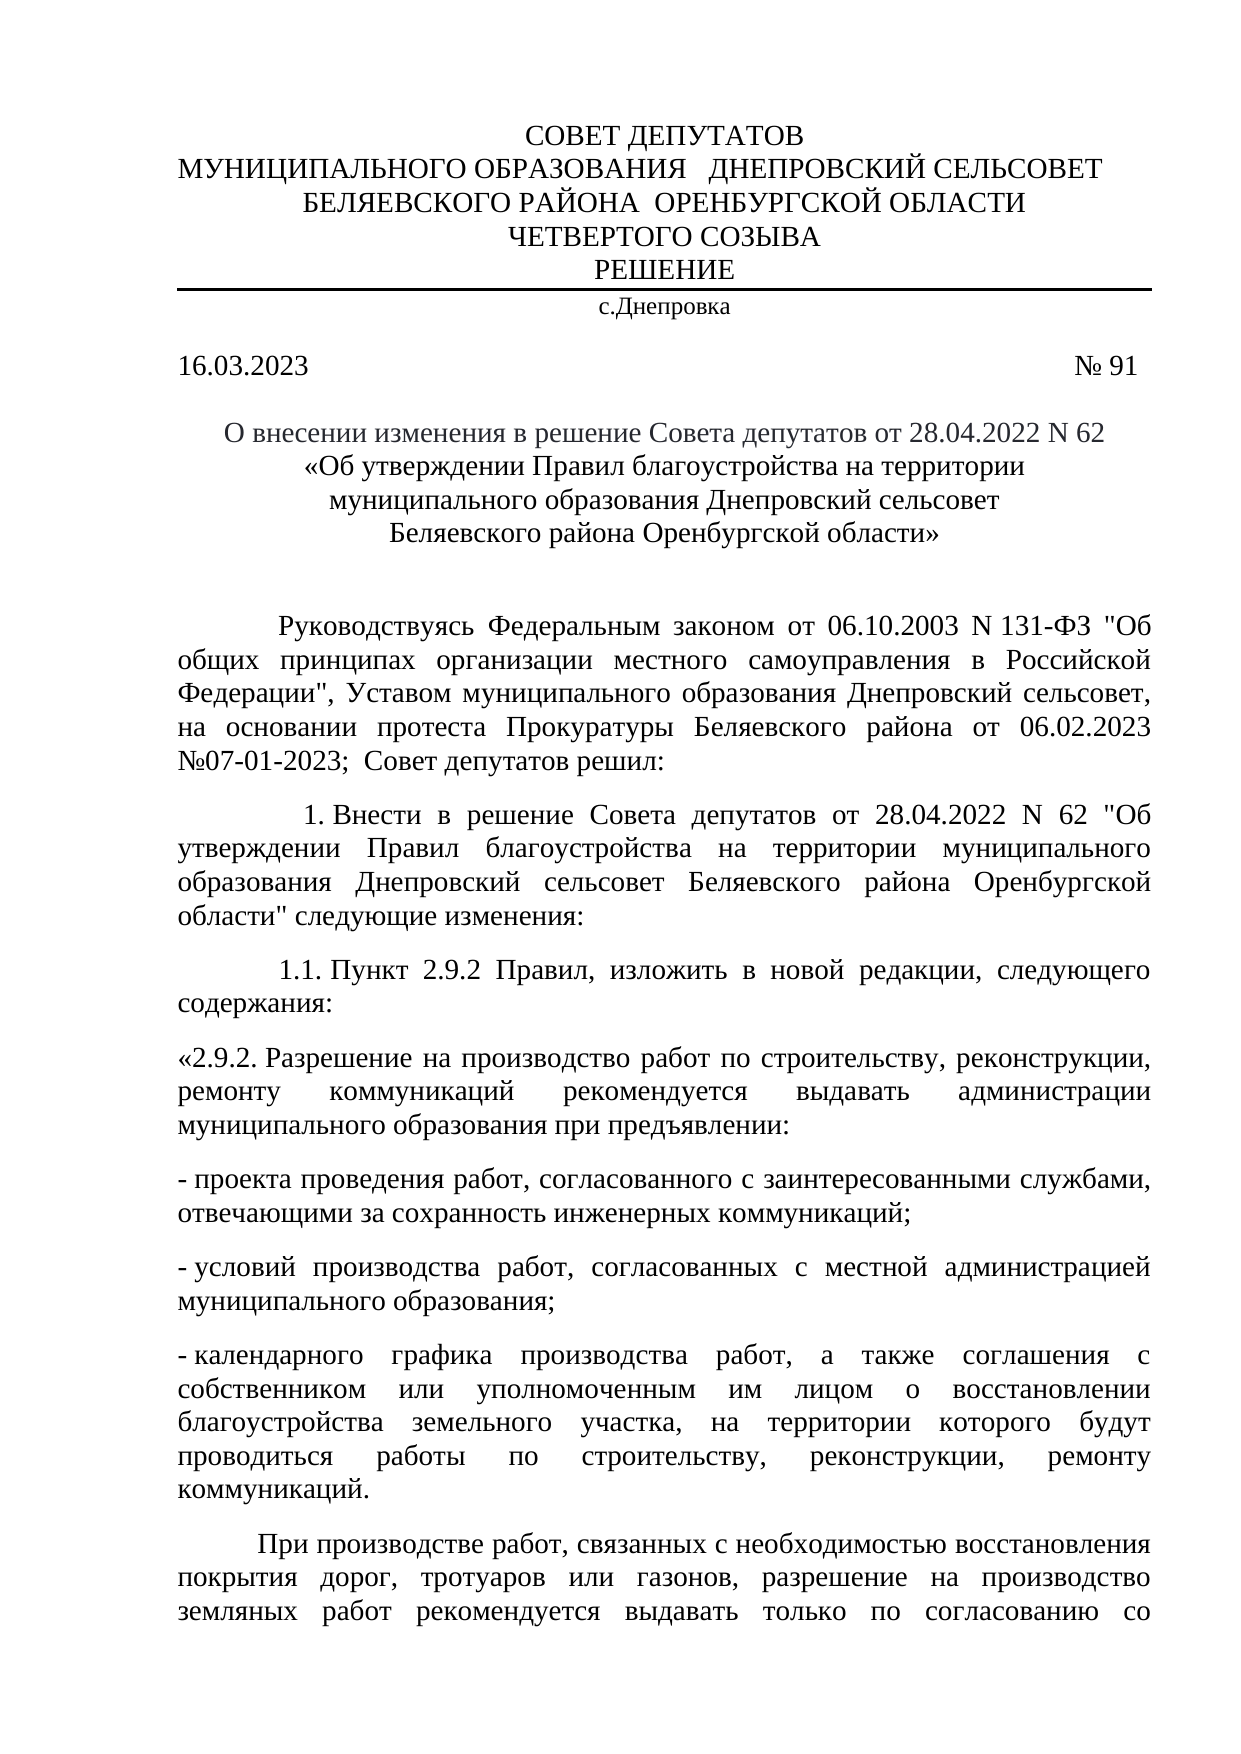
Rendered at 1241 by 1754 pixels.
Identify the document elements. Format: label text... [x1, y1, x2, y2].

text - условий производства работ, согласованных с местной администрацией муниципального образования; [177, 1249, 1152, 1316]
subtitle муниципального образования Днепровский сельсовет [177, 482, 1152, 516]
text 1.1. Пункт 2.9.2 Правил, изложить в новой редакции, следующего содержания: [177, 952, 1152, 1019]
text - календарного графика производства работ, а также соглашения с собственником или уполномоченным им лицом о восстановлении благоустройства земельного участка, на территории которого будут проводиться работы по строительству, реконструкции, ремонту коммуникаций. [177, 1337, 1152, 1505]
text 1. Внести в решение Совета депутатов от 28.04.2022 N 62 "Об утверждении Правил благоустройства на территории муниципального образования Днепровский сельсовет Беляевского района Оренбургской области" следующие изменения: [177, 797, 1152, 931]
text Руководствуясь Федеральным законом от 06.10.2003 N 131-ФЗ "Об общих принципах организации местного самоуправления в Российской Федерации", Уставом муниципального образования Днепровский сельсовет, на основании протеста Прокуратуры Беляевского района от 06.02.2023 №07-01-2023; Совет депутатов решил: [177, 608, 1152, 776]
text РЕШЕНИЕ [177, 252, 1152, 288]
text СОВЕТ ДЕПУТАТОВ [177, 118, 1152, 152]
text - проекта проведения работ, согласованного с заинтересованными службами, отвечающими за сохранность инженерных коммуникаций; [177, 1161, 1152, 1228]
text ЧЕТВЕРТОГО СОЗЫВА [177, 219, 1152, 252]
text БЕЛЯЕВСКОГО РАЙОНА ОРЕНБУРГСКОЙ ОБЛАСТИ [177, 185, 1152, 219]
subtitle О внесении изменения в решение Совета депутатов от 28.04.2022 N 62 [177, 415, 1152, 448]
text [177, 1526, 1152, 1626]
text МУНИЦИПАЛЬНОГО ОБРАЗОВАНИЯ ДНЕПРОВСКИЙ СЕЛЬСОВЕТ [177, 152, 1152, 185]
subtitle «Об утверждении Правил благоустройства на территории [177, 448, 1152, 482]
text «2.9.2. Разрешение на производство работ по строительству, реконструкции, ремонту коммуникаций рекомендуется выдавать администрации муниципального образования при предъявлении: [177, 1040, 1152, 1141]
text с.Днепровка [177, 291, 1152, 320]
text 16.03.2023 № 91 [177, 348, 1152, 381]
subtitle Беляевского района Оренбургской области» [177, 516, 1152, 549]
